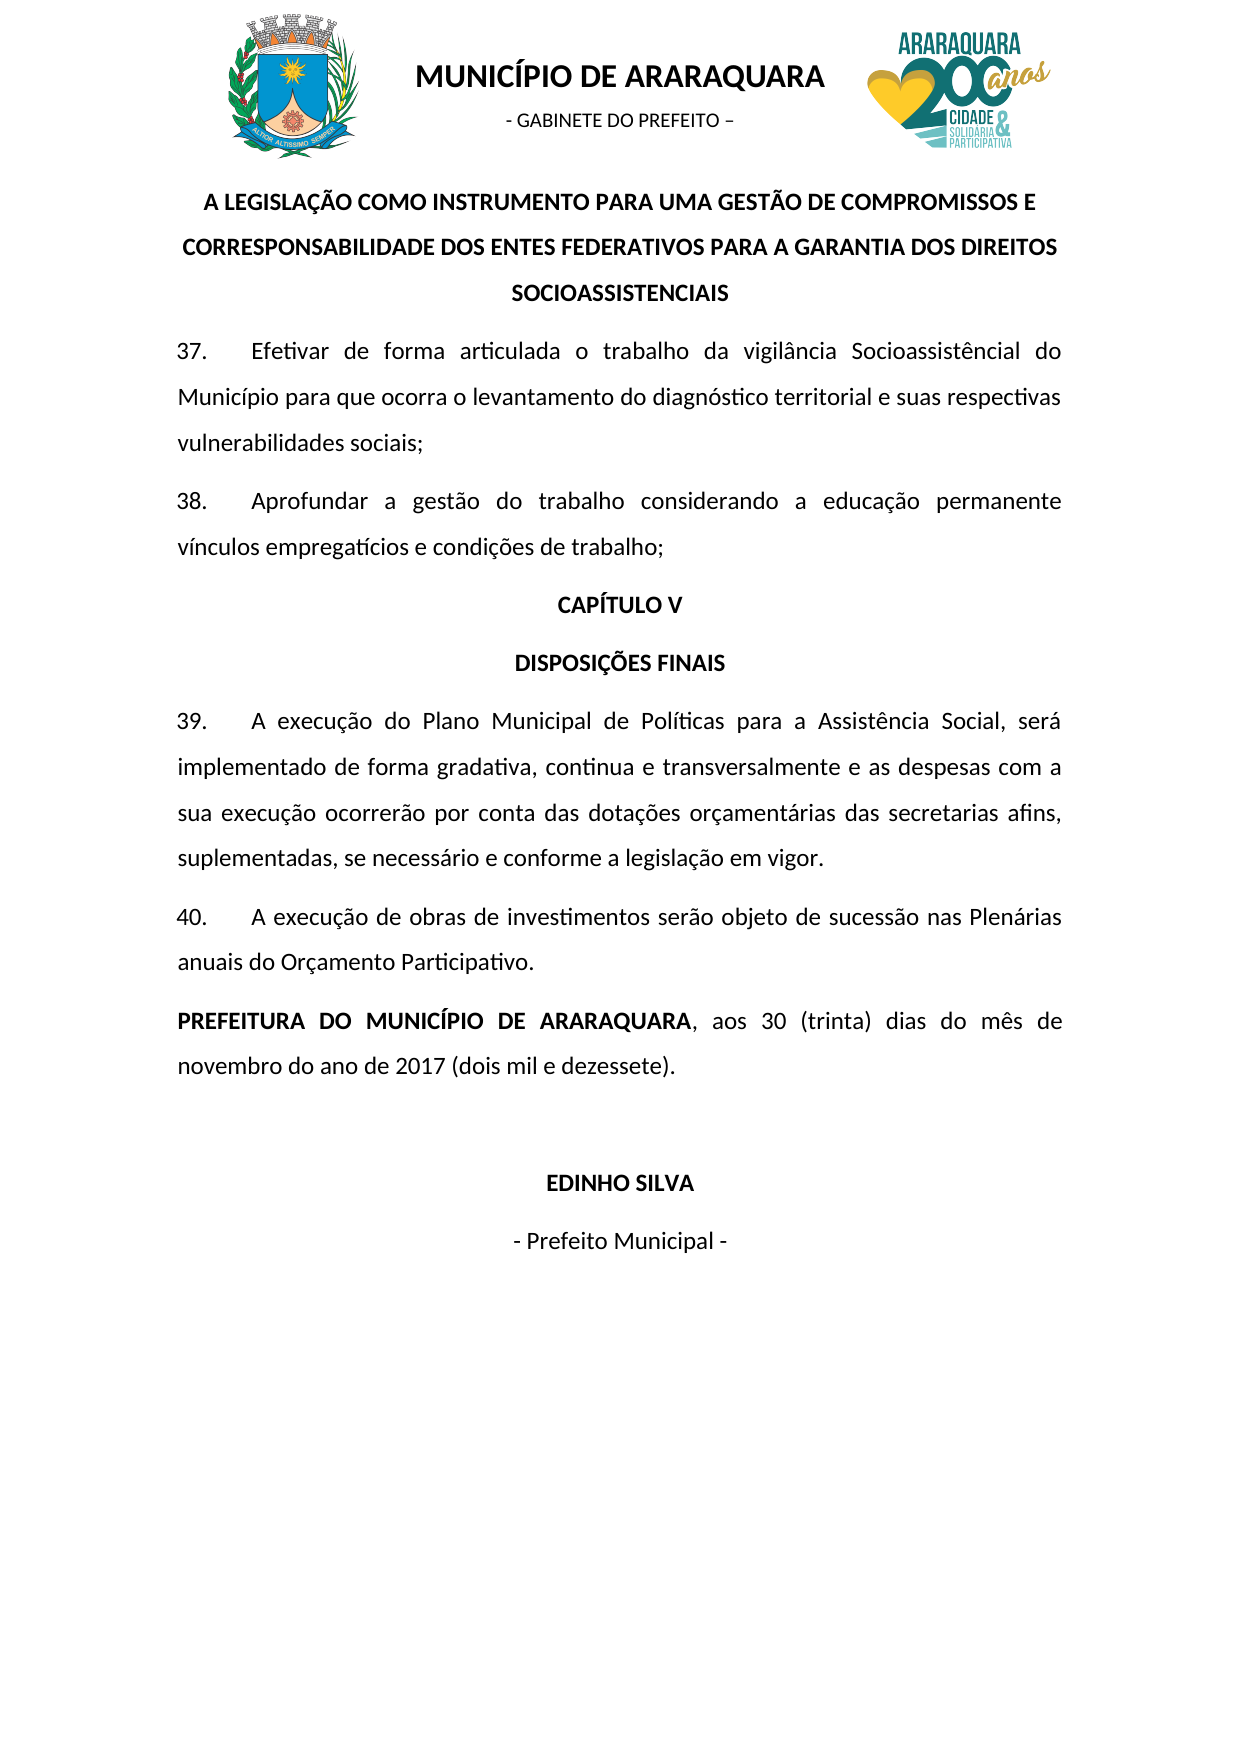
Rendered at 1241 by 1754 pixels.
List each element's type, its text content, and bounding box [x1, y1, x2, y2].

list Efetivar de forma articulada o trabalho da vigilância Socioassistêncial do Município para que ocorra o levantamento do diagnóstico territorial e suas respectivas vulnerabilidades sociais; [176, 335, 1063, 457]
list Aprofundar a gestão do trabalho considerando a educação permanente vínculos empregatícios e condições de trabalho; [176, 485, 1063, 561]
list A LEGISLAÇÃO COMO INSTRUMENTO PARA UMA GESTÃO DE COMPROMISSOS E CORRESPONSABILIDADE DOS ENTES FEDERATIVOS PARA A GARANTIA DOS DIREITOS SOCIOASSISTENCIAIS [177, 186, 1063, 308]
list A execução de obras de investimentos serão objeto de sucessão nas Plenárias anuais do Orçamento Participativo. [176, 901, 1063, 977]
text PREFEITURA DO MUNICÍPIO DE ARARAQUARA, aos 30 (trinta) dias do mês de novembro do ano de 2017 (dois mil e dezessete). [177, 1005, 1063, 1081]
list DISPOSIÇÕES FINAIS [177, 647, 1063, 678]
list - Prefeito Municipal - [177, 1225, 1063, 1256]
text EDINHO SILVA [177, 1167, 1063, 1197]
list CAPÍTULO V [177, 589, 1063, 619]
picture [228, 14, 360, 159]
list A execução do Plano Municipal de Políticas para a Assistência Social, será implementado de forma gradativa, continua e transversalmente e as despesas com a sua execução ocorrerão por conta das dotações orçamentárias das secretarias afins, suplementadas, se necessário e conforme a legislação em vigor. [176, 705, 1063, 873]
picture [867, 32, 1051, 148]
